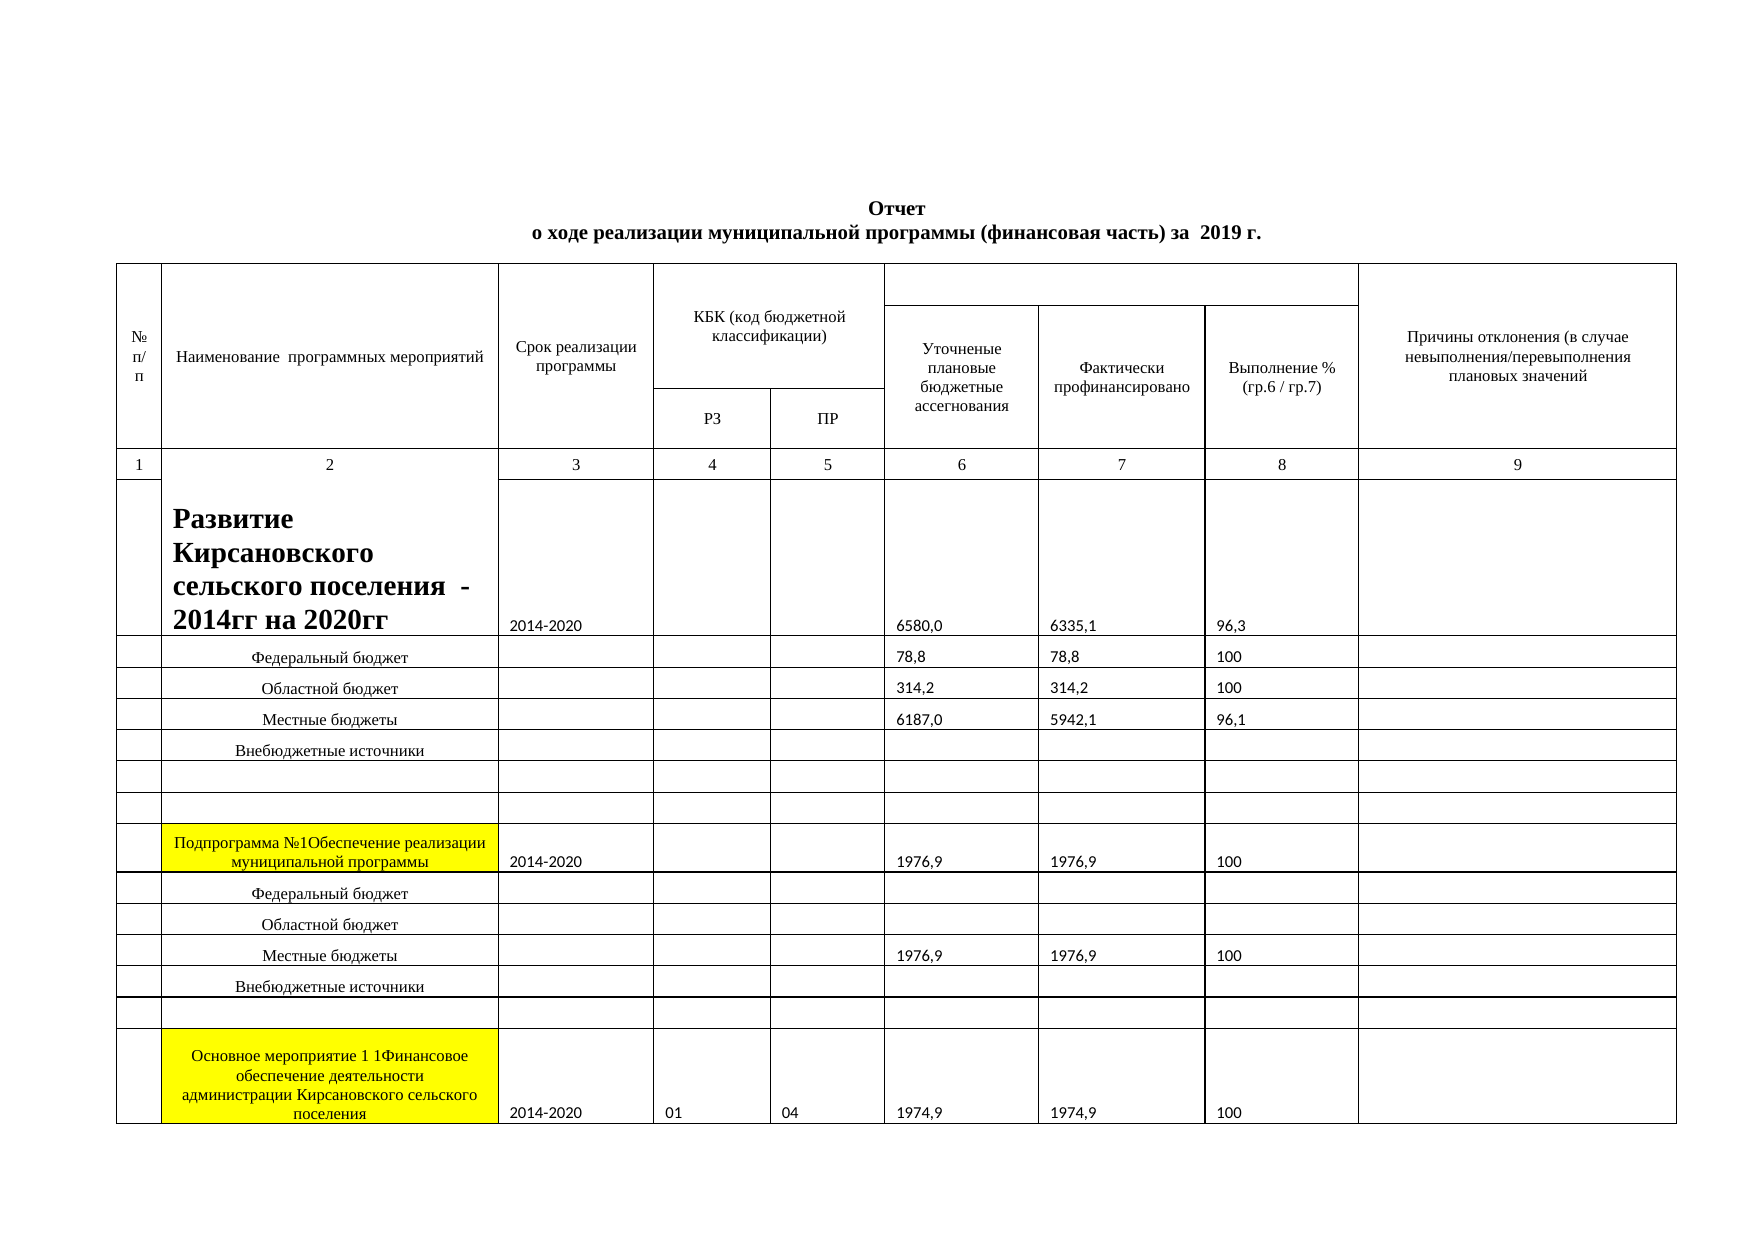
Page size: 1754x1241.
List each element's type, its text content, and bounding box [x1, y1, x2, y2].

table_cell [117, 730, 161, 760]
table_cell [885, 873, 1038, 903]
table_cell [885, 264, 1358, 305]
table_cell 100 [1206, 668, 1358, 698]
table_cell [885, 998, 1038, 1028]
table_cell [771, 480, 884, 635]
table_cell 314,2 [1039, 668, 1204, 698]
table_cell 1974,9 [885, 1029, 1038, 1123]
table_cell [1206, 966, 1358, 996]
table_cell 01 [654, 1029, 770, 1123]
table_cell [654, 730, 770, 760]
table_cell 1976,9 [885, 935, 1038, 965]
table_cell [117, 793, 161, 823]
table_cell [117, 761, 161, 792]
table_cell [771, 668, 884, 698]
table_cell [654, 793, 770, 823]
table_cell 314,2 [885, 668, 1038, 698]
table_cell [499, 699, 653, 729]
table_cell Причины отклонения (в случае невыполнения/перевыполнения плановых значений [1359, 264, 1676, 448]
table_cell [117, 873, 161, 903]
table_cell [654, 873, 770, 903]
table_cell [499, 998, 653, 1028]
table_cell [117, 1029, 161, 1123]
table_cell [499, 935, 653, 965]
table_cell Местные бюджеты [162, 935, 498, 965]
table_cell [499, 904, 653, 934]
table_cell [117, 966, 161, 996]
table_cell [654, 480, 770, 635]
table_cell 9 [1359, 449, 1676, 479]
table_cell Областной бюджет [162, 904, 498, 934]
table_cell [885, 904, 1038, 934]
table_cell [771, 699, 884, 729]
table_cell [1039, 966, 1204, 996]
table_cell [654, 636, 770, 667]
table_cell [1206, 761, 1358, 792]
table_cell [771, 935, 884, 965]
table_cell [117, 668, 161, 698]
table_cell 6 [885, 449, 1038, 479]
table_cell [1206, 730, 1358, 760]
table_cell [1359, 636, 1676, 667]
table_cell [771, 904, 884, 934]
table_cell [1359, 824, 1676, 871]
table_cell [1039, 793, 1204, 823]
table_cell [1206, 904, 1358, 934]
table_cell [885, 793, 1038, 823]
table_cell [1039, 761, 1204, 792]
table_cell Внебюджетные источники [162, 966, 498, 996]
table_cell 4 [654, 449, 770, 479]
table_cell [1206, 998, 1358, 1028]
table_cell [499, 873, 653, 903]
table_cell 6580,0 [885, 480, 1038, 635]
table_cell [499, 636, 653, 667]
table_cell 04 [771, 1029, 884, 1123]
table_cell [654, 998, 770, 1028]
table_cell [1359, 480, 1676, 635]
table_cell Областной бюджет [162, 668, 498, 698]
table_cell [1359, 1029, 1676, 1123]
table_cell [654, 668, 770, 698]
table_cell 78,8 [885, 636, 1038, 667]
table_cell [117, 699, 161, 729]
table_cell [1359, 873, 1676, 903]
table_cell Наименование программных мероприятий [162, 264, 498, 448]
table_cell 1976,9 [885, 824, 1038, 871]
table_cell Федеральный бюджет [162, 636, 498, 667]
table_cell 78,8 [1039, 636, 1204, 667]
table_cell 7 [1039, 449, 1204, 479]
table_cell [162, 793, 498, 823]
table_cell [654, 761, 770, 792]
table_cell [1039, 873, 1204, 903]
table_cell [117, 636, 161, 667]
table_cell [771, 824, 884, 871]
table_cell [117, 998, 161, 1028]
table_cell [885, 730, 1038, 760]
table_cell [771, 966, 884, 996]
table_cell 96,3 [1206, 480, 1358, 635]
table_cell 100 [1206, 935, 1358, 965]
table_cell 96,1 [1206, 699, 1358, 729]
table_cell [654, 935, 770, 965]
table_cell [1359, 761, 1676, 792]
table_cell [117, 480, 161, 635]
table_cell 6187,0 [885, 699, 1038, 729]
table_cell [499, 793, 653, 823]
table_cell Основное мероприятие 1 1Финансовое обеспечение деятельности администрации Кирсановского сельского поселения [162, 1029, 498, 1123]
table_cell 2014-2020 [499, 480, 653, 635]
table_cell [654, 824, 770, 871]
table_cell 6335,1 [1039, 480, 1204, 635]
table_cell [1359, 904, 1676, 934]
table_cell [1359, 699, 1676, 729]
table_cell 5942,1 [1039, 699, 1204, 729]
table_cell КБК (код бюджетной классификации) [654, 264, 884, 388]
table_header Отчет о ходе реализации муниципальной программы (финансовая часть) за 2019 г. [116, 177, 1677, 263]
table_cell [1359, 730, 1676, 760]
table_cell [771, 793, 884, 823]
table_cell [1359, 793, 1676, 823]
table_cell [654, 699, 770, 729]
table_cell Подпрограмма №1Обеспечение реализации муниципальной программы [162, 824, 498, 871]
table_cell 100 [1206, 636, 1358, 667]
table_cell Фактически профинансировано [1039, 306, 1204, 448]
table_cell [1039, 998, 1204, 1028]
table_cell [1039, 730, 1204, 760]
table_cell [771, 998, 884, 1028]
table_cell [654, 904, 770, 934]
table_cell [1039, 904, 1204, 934]
table_cell 1974,9 [1039, 1029, 1204, 1123]
table_cell 1976,9 [1039, 824, 1204, 871]
table_cell 2014-2020 [499, 1029, 653, 1123]
table_cell [771, 873, 884, 903]
table_cell Внебюджетные источники [162, 730, 498, 760]
table_cell [117, 824, 161, 871]
table_cell [1359, 668, 1676, 698]
table_cell 1 [117, 449, 161, 479]
table_cell [499, 966, 653, 996]
table_cell № п/п [117, 264, 161, 448]
table_cell [1206, 793, 1358, 823]
table_cell РЗ [654, 389, 770, 448]
table_cell ПР [771, 389, 884, 448]
table_cell [885, 966, 1038, 996]
table_cell Уточненые плановые бюджетные ассегнования [885, 306, 1038, 448]
table_cell [1359, 998, 1676, 1028]
table_cell [117, 904, 161, 934]
table_cell 5 [771, 449, 884, 479]
table_cell [771, 730, 884, 760]
table_cell [771, 636, 884, 667]
table_cell 100 [1206, 824, 1358, 871]
table_cell [771, 761, 884, 792]
table_cell [117, 935, 161, 965]
table_cell 2 [162, 449, 498, 479]
table_cell [499, 761, 653, 792]
table_cell [1359, 966, 1676, 996]
table_cell Федеральный бюджет [162, 873, 498, 903]
table_cell 3 [499, 449, 653, 479]
table_cell [162, 998, 498, 1028]
table_cell 8 [1206, 449, 1358, 479]
table_cell 2014-2020 [499, 824, 653, 871]
table_cell [885, 761, 1038, 792]
table_cell [1206, 873, 1358, 903]
table_cell [654, 966, 770, 996]
table_cell Выполнение % (гр.6 / гр.7) [1206, 306, 1358, 448]
table_cell 100 [1206, 1029, 1358, 1123]
table_cell [499, 730, 653, 760]
table_cell [162, 761, 498, 792]
table_cell 1976,9 [1039, 935, 1204, 965]
table_cell Местные бюджеты [162, 699, 498, 729]
table_cell [499, 668, 653, 698]
table_cell Срок реализации программы [499, 264, 653, 448]
table_cell [1359, 935, 1676, 965]
table_cell Развитие Кирсановского сельского поселения -2014гг на 2020гг [162, 479, 498, 635]
